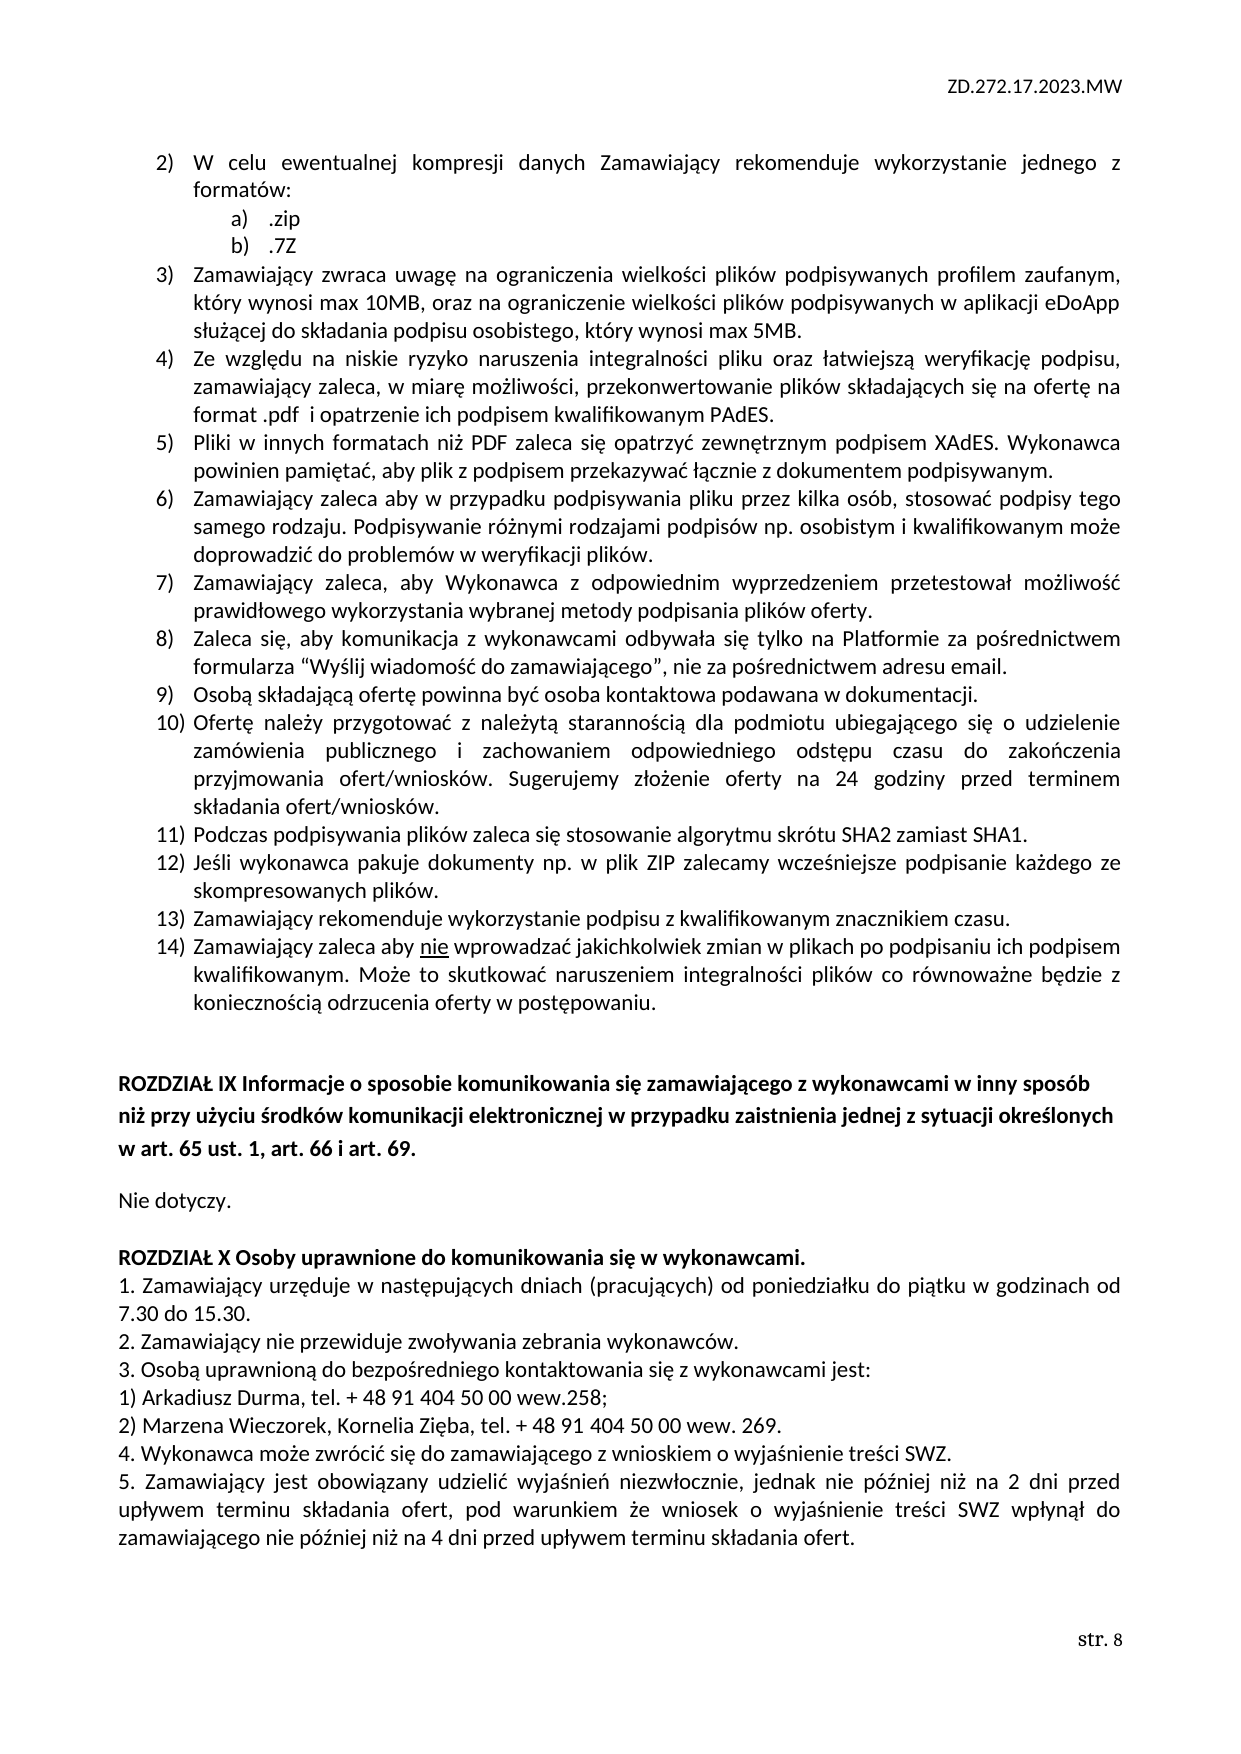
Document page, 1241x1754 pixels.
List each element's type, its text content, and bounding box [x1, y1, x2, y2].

list Zaleca się, aby komunikacja z wykonawcami odbywała się tylko na Platformie za pośrednictwem formularza “Wyślij wiadomość do zamawiającego”, nie za pośrednictwem adresu email. [156, 624, 1122, 680]
list .7Z [231, 232, 1122, 260]
list Osobą składającą ofertę powinna być osoba kontaktowa podawana w dokumentacji. [156, 680, 1122, 708]
text ROZDZIAŁ IX Informacje o sposobie komunikowania się zamawiającego z wykonawcami w inny sposób niż przy użyciu środków komunikacji elektronicznej w przypadku zaistnienia jednej z sytuacji określonych w art. 65 ust. 1, art. 66 i art. 69. [118, 1069, 1122, 1162]
text 5. Zamawiający jest obowiązany udzielić wyjaśnień niezwłocznie, jednak nie później niż na 2 dni przed upływem terminu składania ofert, pod warunkiem że wniosek o wyjaśnienie treści SWZ wpłynął do zamawiającego nie później niż na 4 dni przed upływem terminu składania ofert. [118, 1467, 1122, 1551]
text ROZDZIAŁ X Osoby uprawnione do komunikowania się w wykonawcami. [118, 1243, 1122, 1271]
text 2) Marzena Wieczorek, Kornelia Zięba, tel. + 48 91 404 50 00 wew. 269. [118, 1411, 1122, 1439]
list .zip [231, 204, 1122, 232]
list Jeśli wykonawca pakuje dokumenty np. w plik ZIP zalecamy wcześniejsze podpisanie każdego ze skompresowanych plików. [156, 848, 1122, 904]
list Zamawiający zwraca uwagę na ograniczenia wielkości plików podpisywanych profilem zaufanym, który wynosi max 10MB, oraz na ograniczenie wielkości plików podpisywanych w aplikacji eDoApp służącej do składania podpisu osobistego, który wynosi max 5MB. [156, 260, 1122, 344]
text 1. Zamawiający urzęduje w następujących dniach (pracujących) od poniedziałku do piątku w godzinach od 7.30 do 15.30. [118, 1271, 1122, 1327]
list Ze względu na niskie ryzyko naruszenia integralności pliku oraz łatwiejszą weryfikację podpisu, zamawiający zaleca, w miarę możliwości, przekonwertowanie plików składających się na ofertę na format .pdf i opatrzenie ich podpisem kwalifikowanym PAdES. [156, 344, 1122, 428]
list Zamawiający zaleca aby nie wprowadzać jakichkolwiek zmian w plikach po podpisaniu ich podpisem kwalifikowanym. Może to skutkować naruszeniem integralności plików co równoważne będzie z koniecznością odrzucenia oferty w postępowaniu. [156, 932, 1122, 1016]
text 4. Wykonawca może zwrócić się do zamawiającego z wnioskiem o wyjaśnienie treści SWZ. [118, 1439, 1122, 1467]
list Zamawiający rekomenduje wykorzystanie podpisu z kwalifikowanym znacznikiem czasu. [156, 904, 1122, 932]
text 2. Zamawiający nie przewiduje zwoływania zebrania wykonawców. [118, 1327, 1122, 1355]
list W celu ewentualnej kompresji danych Zamawiający rekomenduje wykorzystanie jednego z formatów: [156, 148, 1122, 204]
list Pliki w innych formatach niż PDF zaleca się opatrzyć zewnętrznym podpisem XAdES. Wykonawca powinien pamiętać, aby plik z podpisem przekazywać łącznie z dokumentem podpisywanym. [156, 428, 1122, 484]
list Zamawiający zaleca aby w przypadku podpisywania pliku przez kilka osób, stosować podpisy tego samego rodzaju. Podpisywanie różnymi rodzajami podpisów np. osobistym i kwalifikowanym może doprowadzić do problemów w weryfikacji plików. [156, 484, 1122, 568]
text 1) Arkadiusz Durma, tel. + 48 91 404 50 00 wew.258; [118, 1383, 1122, 1411]
list Podczas podpisywania plików zaleca się stosowanie algorytmu skrótu SHA2 zamiast SHA1. [156, 820, 1122, 848]
text 3. Osobą uprawnioną do bezpośredniego kontaktowania się z wykonawcami jest: [118, 1355, 1122, 1383]
list Zamawiający zaleca, aby Wykonawca z odpowiednim wyprzedzeniem przetestował możliwość prawidłowego wykorzystania wybranej metody podpisania plików oferty. [156, 568, 1122, 624]
list Ofertę należy przygotować z należytą starannością dla podmiotu ubiegającego się o udzielenie zamówienia publicznego i zachowaniem odpowiedniego odstępu czasu do zakończenia przyjmowania ofert/wniosków. Sugerujemy złożenie oferty na 24 godziny przed terminem składania ofert/wniosków. [156, 708, 1122, 820]
text Nie dotyczy. [118, 1187, 1122, 1215]
